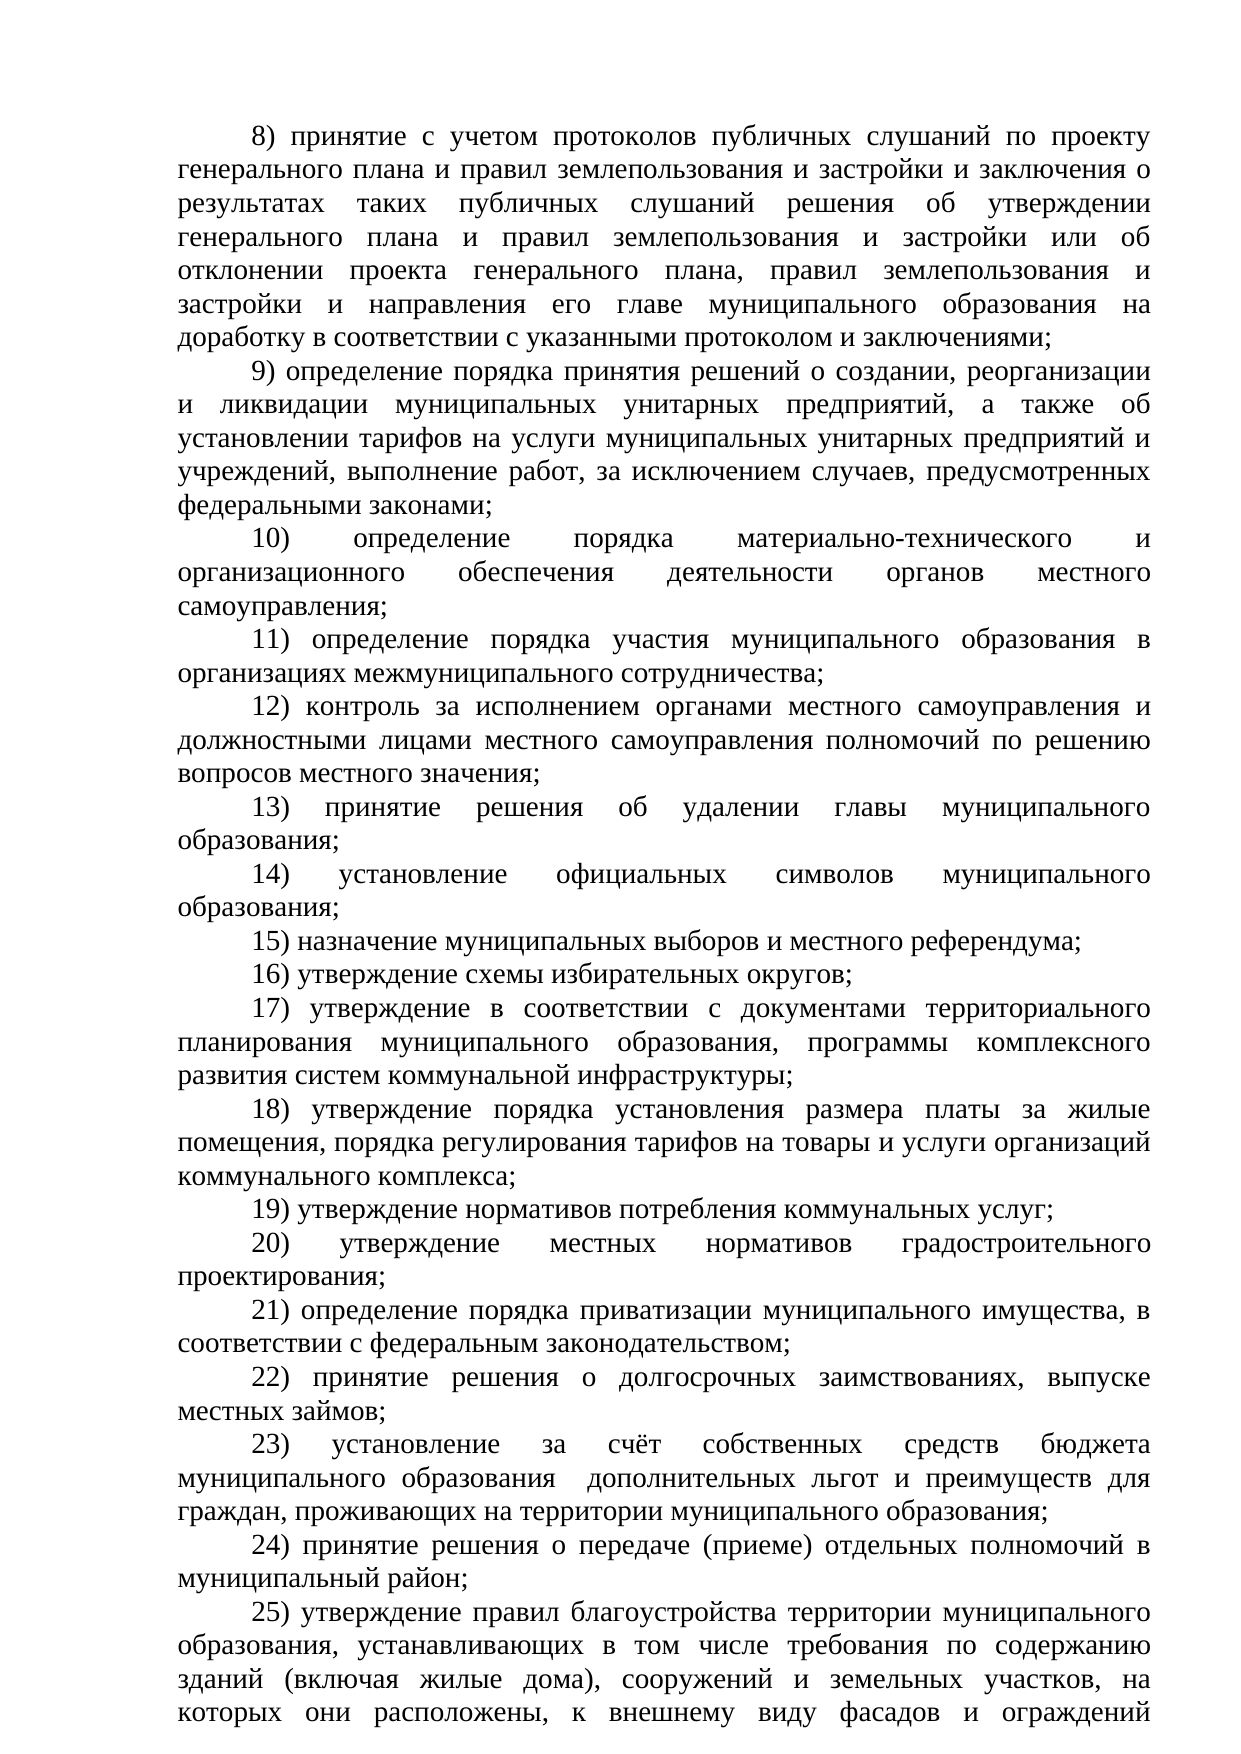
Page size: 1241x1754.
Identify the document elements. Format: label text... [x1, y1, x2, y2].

text 21) определение порядка приватизации муниципального имущества, в соответствии с федеральным законодательством; [177, 1292, 1152, 1359]
text 19) утверждение нормативов потребления коммунальных услуг; [177, 1191, 1152, 1225]
text 14) установление официальных символов муниципального образования; [177, 856, 1152, 923]
text 22) принятие решения о долгосрочных заимствованиях, выпуске местных займов; [177, 1359, 1152, 1426]
text 10) определение порядка материально-технического и организационного обеспечения деятельности органов местного самоуправления; [177, 521, 1152, 621]
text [177, 1594, 1152, 1728]
text 12) контроль за исполнением органами местного самоуправления и должностными лицами местного самоуправления полномочий по решению вопросов местного значения; [177, 688, 1152, 789]
text 23) установление за счёт собственных средств бюджета муниципального образования дополнительных льгот и преимуществ для граждан, проживающих на территории муниципального образования; [177, 1426, 1152, 1527]
text 15) назначение муниципальных выборов и местного референдума; [177, 923, 1152, 957]
text 20) утверждение местных нормативов градостроительного проектирования; [177, 1225, 1152, 1292]
text 17) утверждение в соответствии с документами территориального планирования муниципального образования, программы комплексного развития систем коммунальной инфраструктуры; [177, 990, 1152, 1091]
text 16) утверждение схемы избирательных округов; [177, 957, 1152, 990]
text 8) принятие с учетом протоколов публичных слушаний по проекту генерального плана и правил землепользования и застройки и заключения о результатах таких публичных слушаний решения об утверждении генерального плана и правил землепользования и застройки или об отклонении проекта генерального плана, правил землепользования и застройки и направления его главе муниципального образования на доработку в соответствии с указанными протоколом и заключениями; [177, 118, 1152, 353]
text 18) утверждение порядка установления размера платы за жилые помещения, порядка регулирования тарифов на товары и услуги организаций коммунального комплекса; [177, 1091, 1152, 1191]
text 13) принятие решения об удалении главы муниципального образования; [177, 789, 1152, 856]
text 24) принятие решения о передаче (приеме) отдельных полномочий в муниципальный район; [177, 1527, 1152, 1594]
text 11) определение порядка участия муниципального образования в организациях межмуниципального сотрудничества; [177, 621, 1152, 688]
text 9) определение порядка принятия решений о создании, реорганизации и ликвидации муниципальных унитарных предприятий, а также об установлении тарифов на услуги муниципальных унитарных предприятий и учреждений, выполнение работ, за исключением случаев, предусмотренных федеральными законами; [177, 353, 1152, 521]
